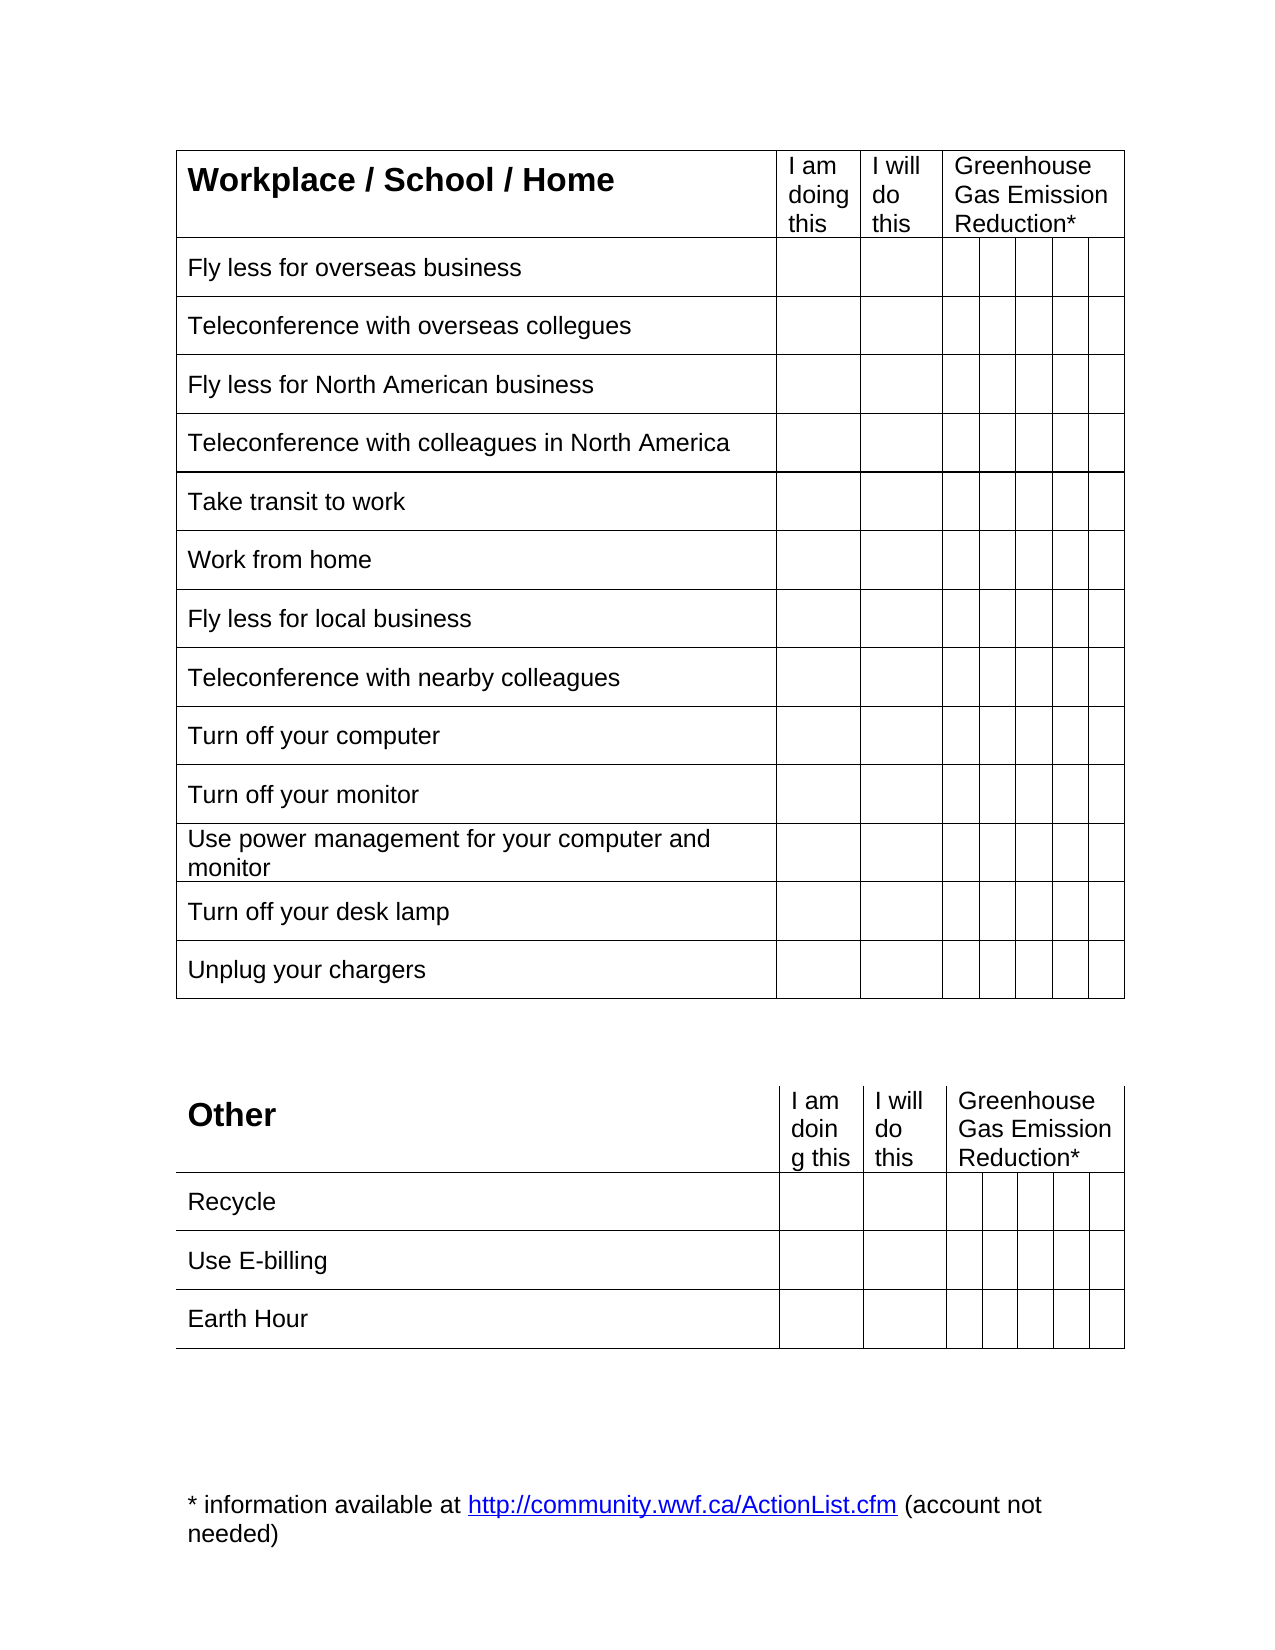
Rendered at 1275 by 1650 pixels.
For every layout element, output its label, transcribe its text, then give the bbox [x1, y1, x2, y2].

table_cell [861, 648, 942, 706]
table_cell [861, 882, 942, 940]
table_cell [943, 473, 979, 530]
table_cell [943, 648, 979, 706]
table_cell [947, 1290, 982, 1347]
table_cell [980, 648, 1015, 706]
table_header Other [176, 1086, 779, 1172]
table_cell [1018, 1173, 1053, 1230]
table_cell [777, 531, 860, 588]
table_cell Teleconference with nearby colleagues [177, 648, 776, 706]
table_cell Turn off your computer [177, 707, 776, 764]
table_cell [1016, 941, 1052, 998]
table_cell [1053, 765, 1088, 823]
table_cell [861, 531, 942, 588]
table_cell [943, 355, 979, 413]
table_cell Teleconference with colleagues in North America [177, 414, 776, 471]
table_cell [777, 414, 860, 471]
table_cell [1054, 1231, 1089, 1289]
table_cell [861, 297, 942, 354]
table_cell [947, 1231, 982, 1289]
table_cell Use E-billing [176, 1231, 779, 1289]
table_cell [1089, 355, 1124, 413]
table_cell [1016, 531, 1052, 588]
table_cell [777, 238, 860, 296]
table_cell Fly less for North American business [177, 355, 776, 413]
table_cell Earth Hour [176, 1290, 779, 1347]
table_cell [777, 297, 860, 354]
table_cell [1016, 824, 1052, 881]
table_cell Teleconference with overseas collegues [177, 297, 776, 354]
table_cell [777, 355, 860, 413]
table_cell [1053, 414, 1088, 471]
table_cell Turn off your desk lamp [177, 882, 776, 940]
table_cell [777, 941, 860, 998]
table_header Greenhouse Gas Emission Reduction* [943, 151, 1124, 237]
table_cell [1089, 707, 1124, 764]
table_cell [864, 1290, 946, 1347]
table_cell [980, 355, 1015, 413]
table_cell [1089, 590, 1124, 647]
table_cell [943, 941, 979, 998]
table_cell [777, 590, 860, 647]
table_cell [780, 1290, 863, 1347]
table_cell [983, 1290, 1017, 1347]
table_cell [1053, 473, 1088, 530]
table_cell [943, 414, 979, 471]
table_cell [1089, 882, 1124, 940]
table_cell [777, 707, 860, 764]
table_cell [1016, 297, 1052, 354]
table_cell [1089, 648, 1124, 706]
table_cell [1053, 590, 1088, 647]
table_cell [943, 824, 979, 881]
table_cell [777, 473, 860, 530]
table_cell Take transit to work [177, 473, 776, 530]
table_cell [1089, 765, 1124, 823]
table_cell [861, 590, 942, 647]
table_cell Work from home [177, 531, 776, 588]
table_cell [777, 882, 860, 940]
table_cell [1053, 531, 1088, 588]
table_cell Recycle [176, 1173, 779, 1230]
table_cell [777, 824, 860, 881]
table_cell [1053, 824, 1088, 881]
table_cell [980, 707, 1015, 764]
table_cell Turn off your monitor [177, 765, 776, 823]
table_cell [983, 1231, 1017, 1289]
table_cell [1016, 648, 1052, 706]
table_header I will do this [861, 151, 942, 237]
table_cell [1089, 238, 1124, 296]
table_cell [780, 1231, 863, 1289]
table_cell [864, 1173, 946, 1230]
table_cell [1054, 1173, 1089, 1230]
table_cell [861, 941, 942, 998]
table_cell [1016, 590, 1052, 647]
table_cell [943, 765, 979, 823]
table_cell [1016, 765, 1052, 823]
table_cell [1053, 297, 1088, 354]
table_cell [861, 707, 942, 764]
table_cell [943, 882, 979, 940]
table_cell [1090, 1231, 1124, 1289]
table_cell [1053, 882, 1088, 940]
table_cell [980, 941, 1015, 998]
table_cell [1054, 1290, 1089, 1347]
table_cell [861, 238, 942, 296]
table_cell [943, 238, 979, 296]
table_cell [943, 707, 979, 764]
table_cell [861, 765, 942, 823]
table_cell [1053, 707, 1088, 764]
table_cell [980, 531, 1015, 588]
table_cell [777, 765, 860, 823]
table_cell [980, 590, 1015, 647]
table_cell [1016, 473, 1052, 530]
table_cell [1053, 238, 1088, 296]
table_cell [1090, 1290, 1124, 1347]
table_cell [980, 882, 1015, 940]
table_cell [1090, 1173, 1124, 1230]
table_cell [947, 1173, 982, 1230]
table_cell [980, 765, 1015, 823]
table_header Greenhouse Gas Emission Reduction* [947, 1086, 1124, 1172]
table_cell [861, 414, 942, 471]
table_cell [943, 531, 979, 588]
table_cell [1018, 1290, 1053, 1347]
table_cell [864, 1231, 946, 1289]
table_cell [1016, 355, 1052, 413]
table_header Workplace / School / Home [177, 151, 776, 237]
table_header I will do this [864, 1086, 946, 1172]
table_cell [1016, 414, 1052, 471]
table_cell [861, 824, 942, 881]
table_cell [780, 1173, 863, 1230]
table_cell [980, 297, 1015, 354]
table_cell Fly less for local business [177, 590, 776, 647]
table_cell [1053, 941, 1088, 998]
table_cell [943, 590, 979, 647]
table_cell [1089, 414, 1124, 471]
table_cell [1089, 473, 1124, 530]
table_cell [1016, 238, 1052, 296]
table_cell [1053, 648, 1088, 706]
table_cell [1089, 531, 1124, 588]
table_cell [980, 824, 1015, 881]
table_cell Unplug your chargers [177, 941, 776, 998]
table_cell [980, 473, 1015, 530]
table_cell Use power management for your computer and monitor [177, 824, 776, 881]
table_cell [861, 355, 942, 413]
table_cell [1089, 297, 1124, 354]
table_cell [861, 473, 942, 530]
table_cell [980, 238, 1015, 296]
table_cell [1053, 355, 1088, 413]
table_cell [1089, 941, 1124, 998]
table_cell [983, 1173, 1017, 1230]
table_cell [980, 414, 1015, 471]
table_cell [943, 297, 979, 354]
table_cell [1016, 882, 1052, 940]
table_header I am doing this [780, 1086, 863, 1172]
table_cell [1016, 707, 1052, 764]
table_cell [777, 648, 860, 706]
table_cell [1089, 824, 1124, 881]
table_header I am doing this [777, 151, 860, 237]
table_cell [1018, 1231, 1053, 1289]
table_cell Fly less for overseas business [177, 238, 776, 296]
